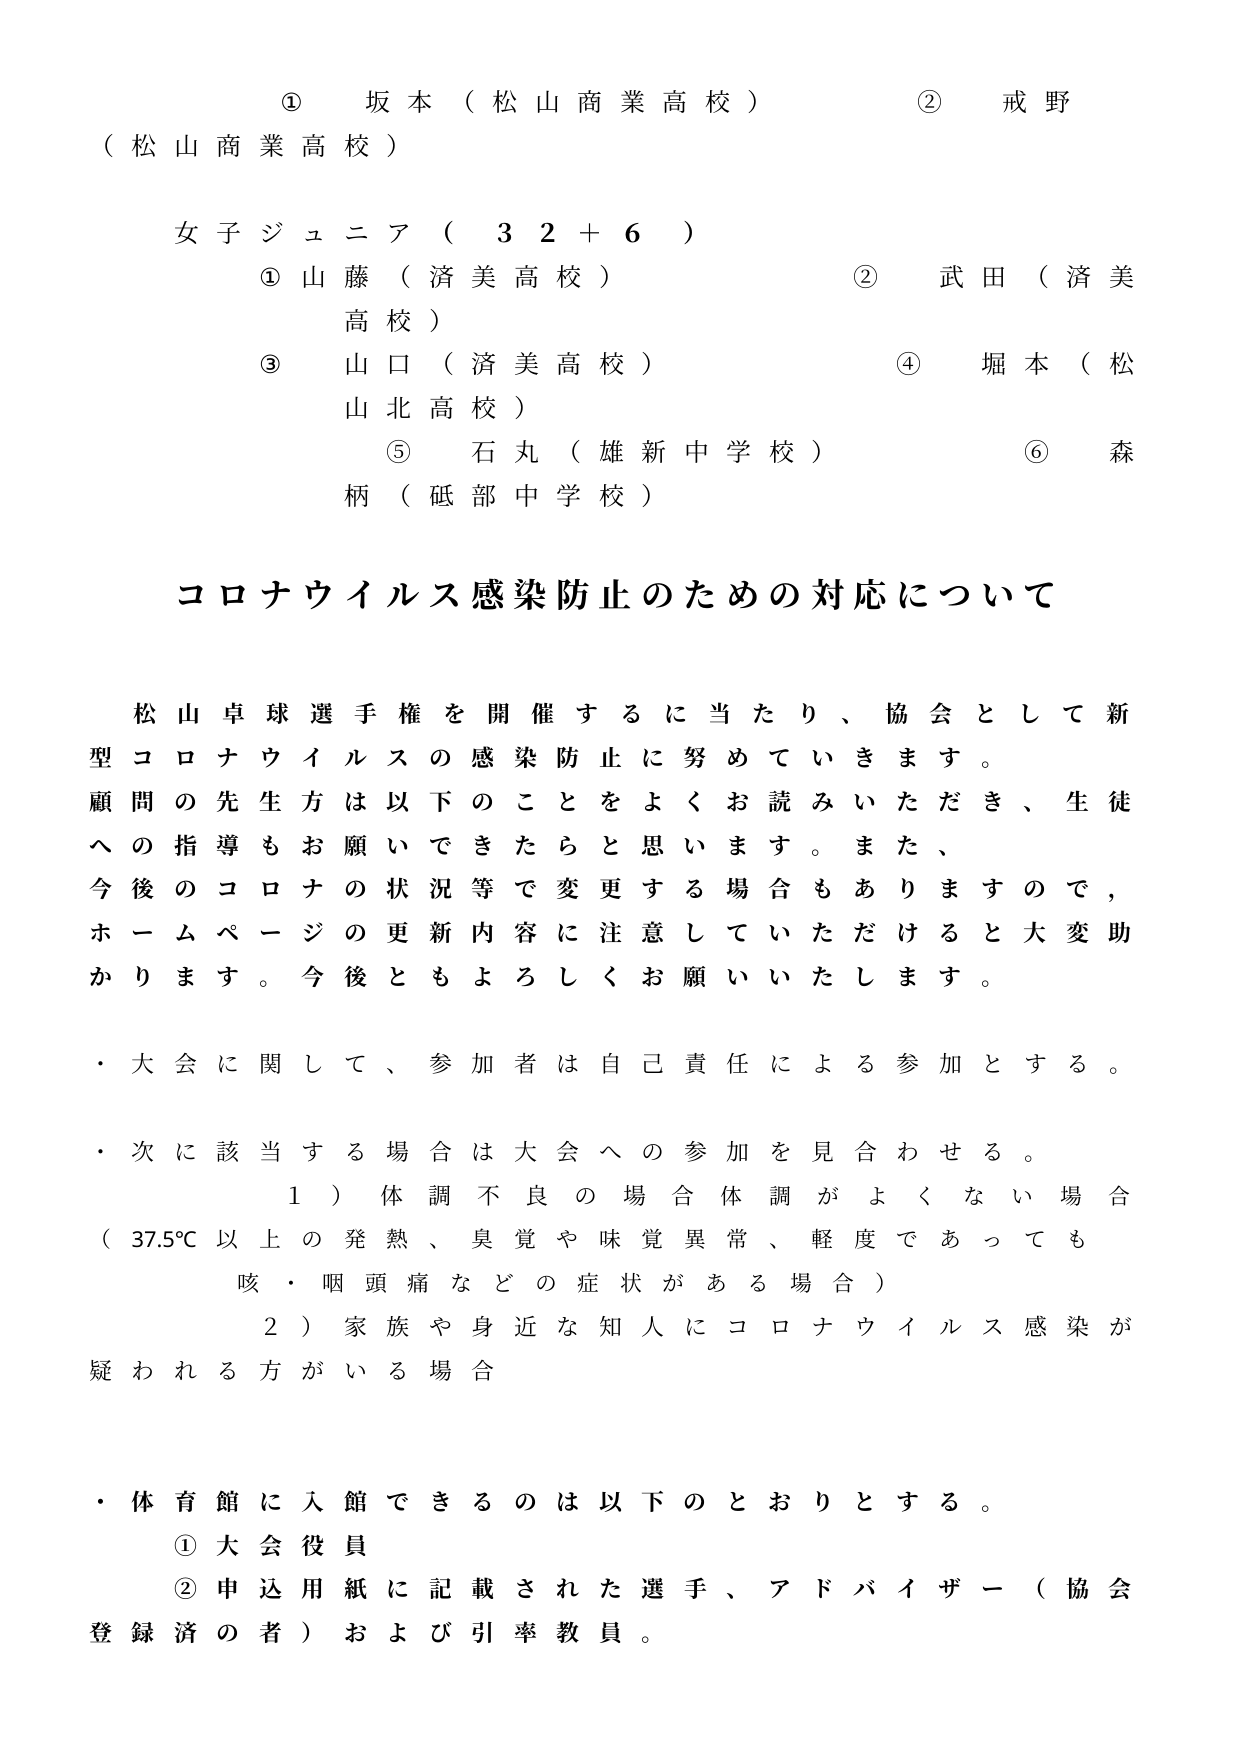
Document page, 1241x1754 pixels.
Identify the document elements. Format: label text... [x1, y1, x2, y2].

text 女子ジュニア（ ３２＋６ ） [89, 210, 1151, 253]
text 顧問の先生方は以下のことをよくお読みいただき、生徒への指導もお願いできたらと思います。また、 [89, 778, 1151, 866]
text １）体調不良の場合体調がよくない場合（37.5℃以上の発熱、臭覚や味覚異常、軽度であっても [89, 1172, 1151, 1260]
text ２）家族や身近な知人にコロナウイルス感染が疑われる方がいる場合 [89, 1303, 1151, 1391]
text ②申込用紙に記載された選手、アドバイザー（協会登録済の者）および引率教員。 [89, 1566, 1151, 1653]
text ・次に該当する場合は大会への参加を見合わせる。 [89, 1128, 1151, 1172]
text コロナウイルス感染防止のための対応について [89, 560, 1151, 625]
text ・体育館に入館できるのは以下のとおりとする。 [89, 1478, 1151, 1522]
text ・大会に関して、参加者は自己責任による参加とする。 [89, 1041, 1151, 1085]
text 松山卓球選手権を開催するに当たり、協会として新型コロナウイルスの感染防止に努めていきます。 [89, 691, 1151, 778]
text ①大会役員 [89, 1522, 1151, 1566]
text ① 山藤（済美高校） ② 武田（済美高校） [258, 253, 1151, 341]
text 咳・咽頭痛などの症状がある場合） [89, 1260, 1151, 1303]
text ⑤ 石丸（雄新中学校） ⑥ 森柄（砥部中学校） [89, 428, 1151, 516]
text 今後のコロナの状況等で変更する場合もありますので，ホームページの更新内容に注意していただけると大変助かります。今後ともよろしくお願いいたします。 [89, 866, 1151, 997]
text ① 坂本（松山商業高校） ② 戒野（松山商業高校） [89, 78, 1151, 166]
text ③ 山口（済美高校） ④ 堀本（松山北高校） [258, 341, 1151, 428]
